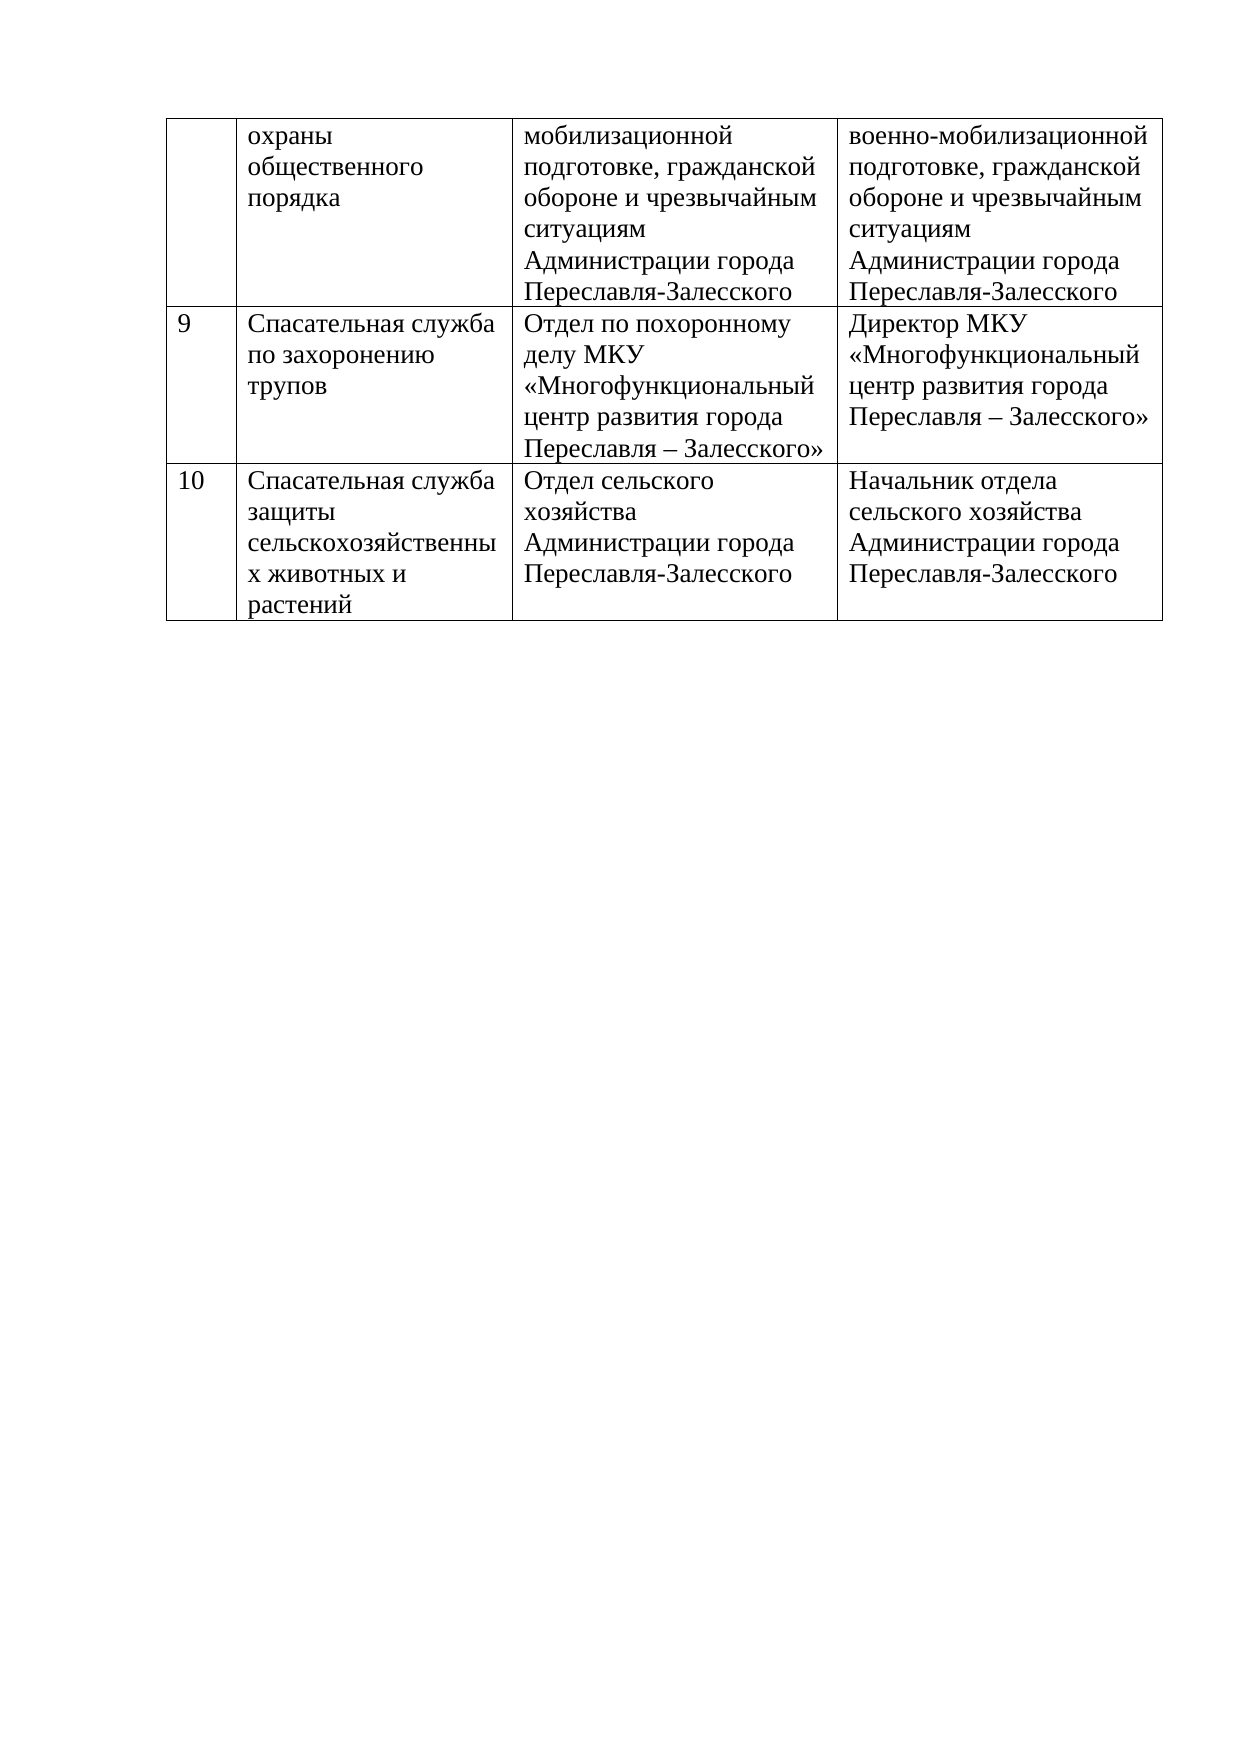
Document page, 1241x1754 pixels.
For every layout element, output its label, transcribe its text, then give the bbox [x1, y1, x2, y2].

table_cell 8 [167, 119, 236, 306]
table_cell Начальник отдела сельского хозяйства Администрации города Переславля-Залесского [838, 464, 1162, 619]
table_cell Отдел сельского хозяйства Администрации города Переславля-Залесского [513, 464, 837, 619]
table_cell Директор МКУ «Многофункциональный центр развития города Переславля – Залесского» [838, 307, 1162, 463]
table_cell Спасательная служба защиты сельскохозяйственных животных и растений [237, 464, 512, 619]
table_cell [838, 119, 1162, 306]
table_cell 9 [167, 307, 236, 463]
table_cell Отдел по похоронному делу МКУ «Многофункциональный центр развития города Переславля – Залесского» [513, 307, 837, 463]
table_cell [237, 119, 512, 306]
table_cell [513, 119, 837, 306]
table_cell 10 [167, 464, 236, 619]
table_cell Спасательная служба по захоронению трупов [237, 307, 512, 463]
